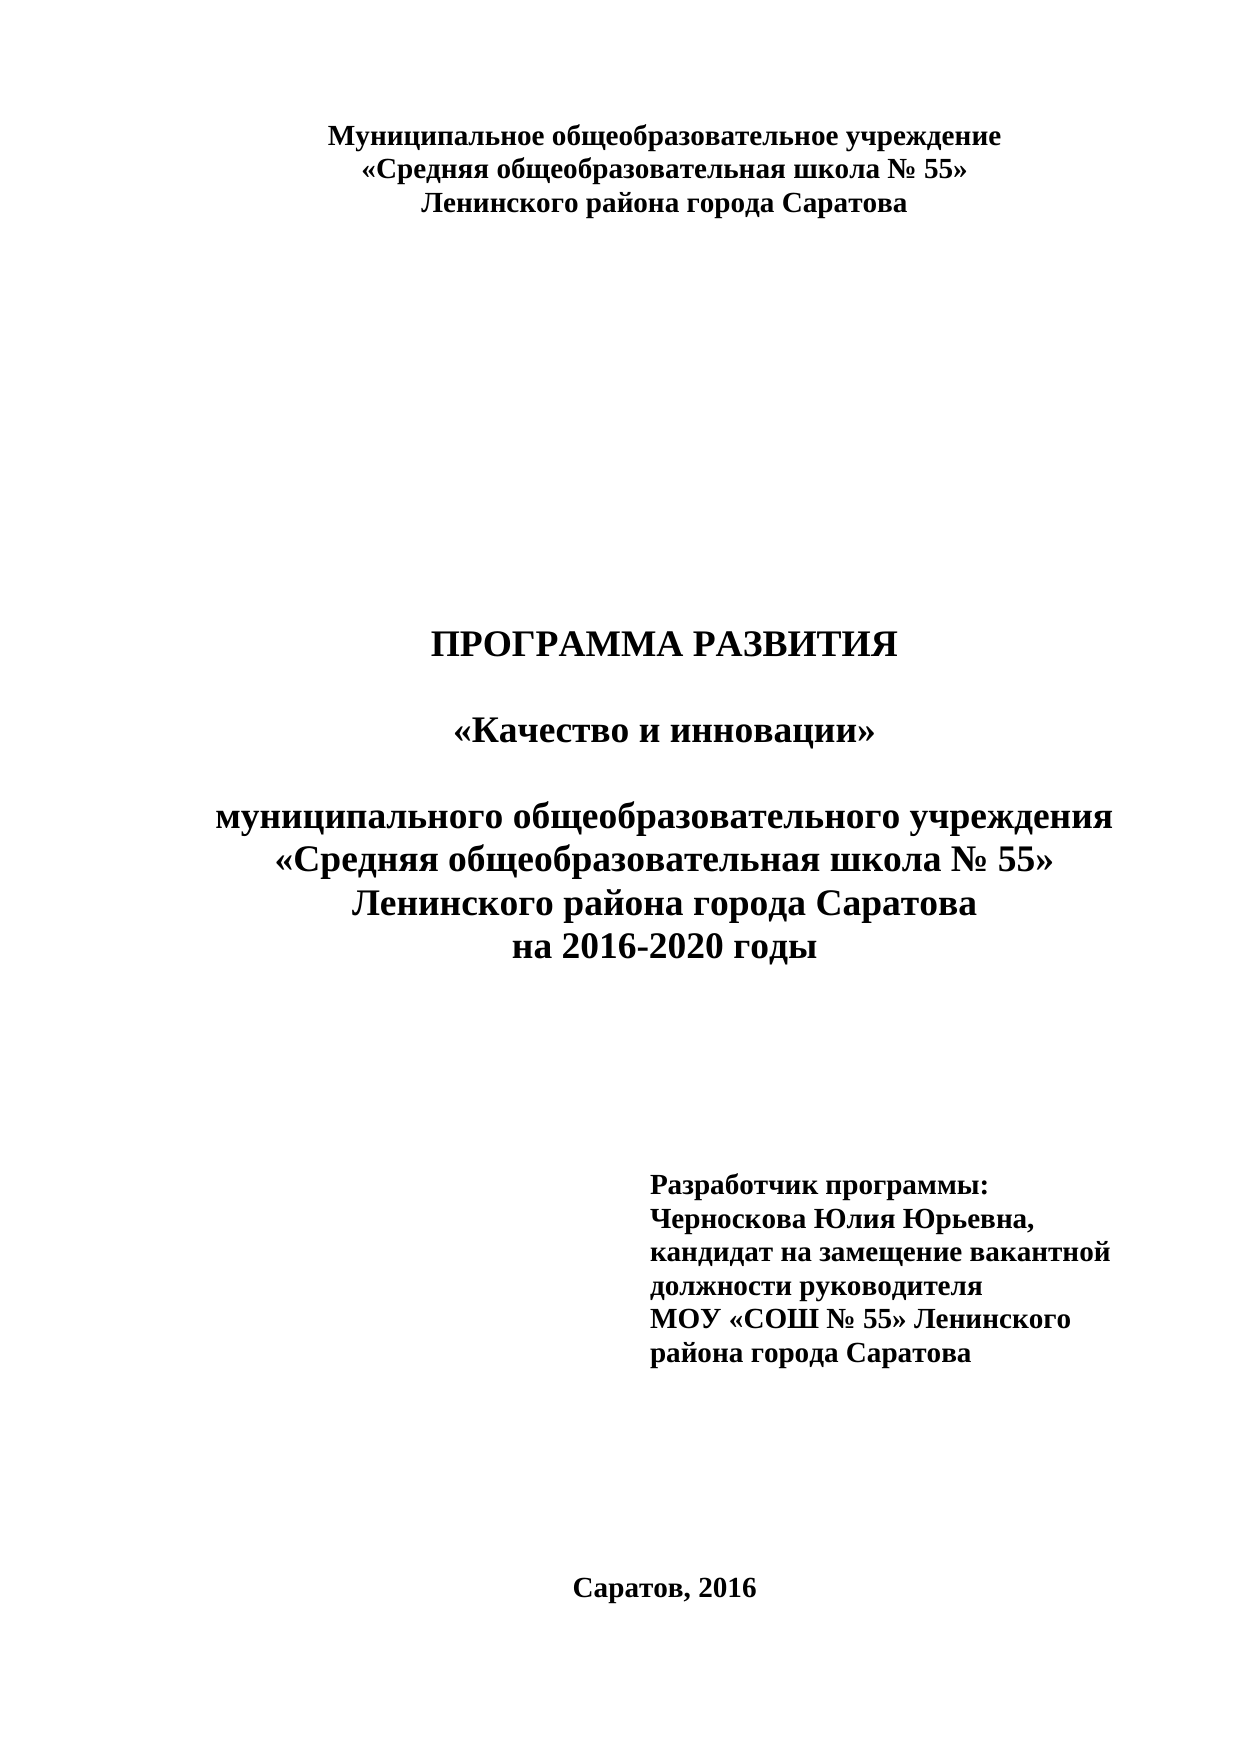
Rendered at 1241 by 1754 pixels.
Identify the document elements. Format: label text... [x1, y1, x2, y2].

text МОУ «СОШ № 55» Ленинского района города Саратова [650, 1302, 1152, 1369]
text Муниципальное общеобразовательное учреждение [177, 118, 1152, 152]
text на 2016-2020 годы [177, 923, 1152, 966]
text Разработчик программы: [650, 1167, 1152, 1201]
text «Качество и инновации» [177, 707, 1152, 751]
text Ленинского района города Саратова [177, 880, 1152, 923]
text «Средняя общеобразовательная школа № 55» [177, 152, 1152, 185]
text муниципального общеобразовательного учреждения [177, 794, 1152, 837]
text «Средняя общеобразовательная школа № 55» [177, 837, 1152, 880]
text Саратов, 2016 [177, 1570, 1152, 1603]
text Черноскова Юлия Юрьевна, кандидат на замещение вакантной должности руководителя [650, 1201, 1152, 1302]
text ПРОГРАММА РАЗВИТИЯ [177, 621, 1152, 664]
text Ленинского района города Саратова [177, 185, 1152, 219]
